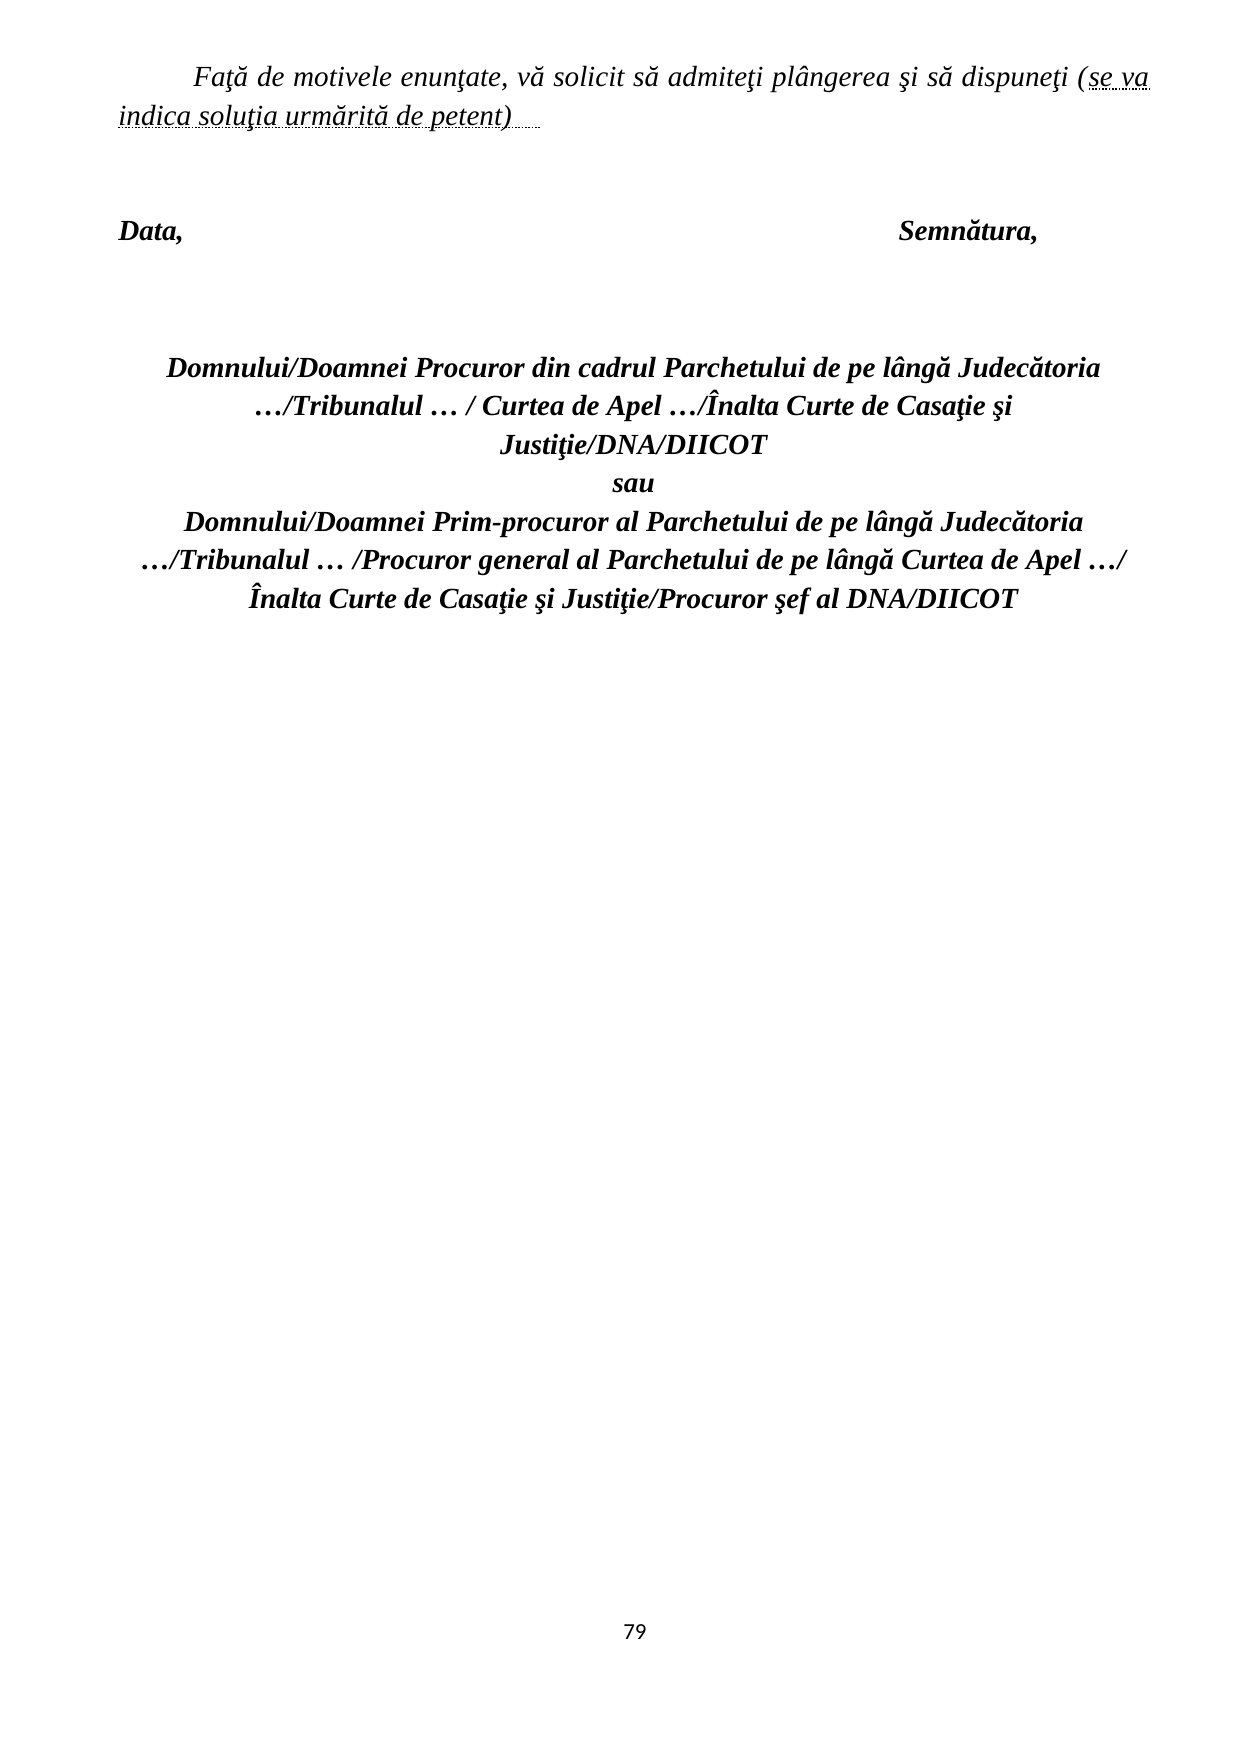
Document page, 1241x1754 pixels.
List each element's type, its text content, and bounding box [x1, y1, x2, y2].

text sau [118, 465, 1152, 499]
text Data, Semnătura, [118, 213, 1152, 247]
text Domnului/Doamnei Procuror din cadrul Parchetului de pe lângă Judecătoria …/Tribunalul … / Curtea de Apel …/Înalta Curte de Casaţie şi Justiţie/DNA/DIICOT [118, 350, 1152, 460]
text Domnului/Doamnei Prim-procuror al Parchetului de pe lângă Judecătoria …/Tribunalul … /Procuror general al Parchetului de pe lângă Curtea de Apel …/ Înalta Curte de Casaţie şi Justiţie/Procuror şef al DNA/DIICOT [118, 504, 1152, 614]
text Faţă de motivele enunţate, vă solicit să admiteţi plângerea şi să dispuneţi (se va indica soluţia urmărită de petent) [118, 59, 1152, 131]
